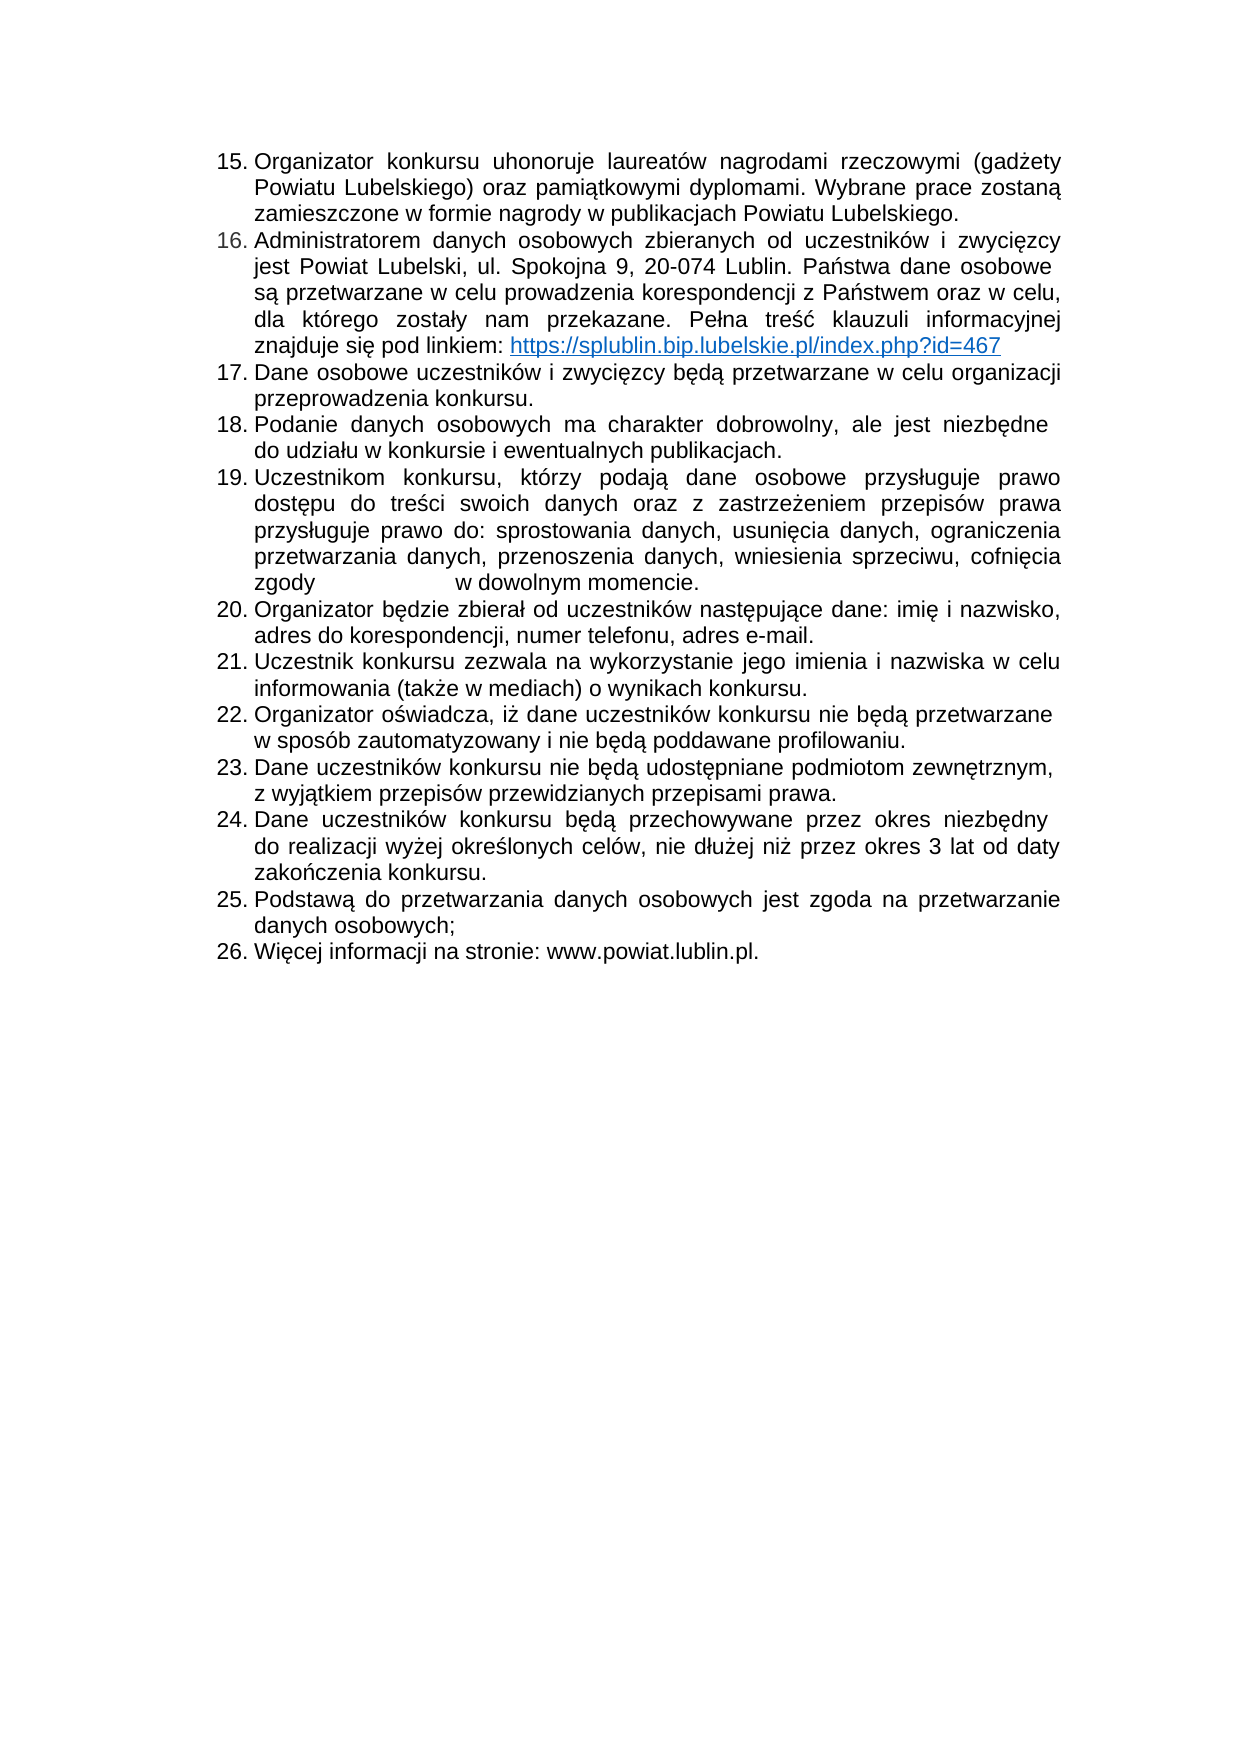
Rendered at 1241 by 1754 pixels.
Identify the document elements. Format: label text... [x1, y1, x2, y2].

list Organizator oświadcza, iż dane uczestników konkursu nie będą przetwarzane w sposób zautomatyzowany i nie będą poddawane profilowaniu. [216, 701, 1061, 754]
list Organizator będzie zbierał od uczestników następujące dane: imię i nazwisko, adres do korespondencji, numer telefonu, adres e-mail. [216, 596, 1061, 648]
list Dane osobowe uczestników i zwycięzcy będą przetwarzane w celu organizacji przeprowadzenia konkursu. [216, 358, 1061, 411]
list Uczestnik konkursu zezwala na wykorzystanie jego imienia i nazwiska w celu informowania (także w mediach) o wynikach konkursu. [216, 648, 1061, 701]
list Administratorem danych osobowych zbieranych od uczestników i zwycięzcy jest Powiat Lubelski, ul. Spokojna 9, 20-074 Lublin. Państwa dane osobowe są przetwarzane w celu prowadzenia korespondencji z Państwem oraz w celu, dla którego zostały nam przekazane. Pełna treść klauzuli informacyjnej znajduje się pod linkiem: https://splublin.bip.lubelskie.pl/index.php?id=467 [216, 227, 1061, 358]
list Organizator konkursu uhonoruje laureatów nagrodami rzeczowymi (gadżety Powiatu Lubelskiego) oraz pamiątkowymi dyplomami. Wybrane prace zostaną zamieszczone w formie nagrody w publikacjach Powiatu Lubelskiego. [216, 148, 1061, 227]
list Więcej informacji na stronie: www.powiat.lublin.pl. [216, 938, 1061, 964]
list Dane uczestników konkursu nie będą udostępniane podmiotom zewnętrznym, z wyjątkiem przepisów przewidzianych przepisami prawa. [216, 754, 1061, 806]
list Podstawą do przetwarzania danych osobowych jest zgoda na przetwarzanie danych osobowych; [216, 886, 1061, 938]
list Podanie danych osobowych ma charakter dobrowolny, ale jest niezbędne do udziału w konkursie i ewentualnych publikacjach. [216, 411, 1061, 464]
list Uczestnikom konkursu, którzy podają dane osobowe przysługuje prawo dostępu do treści swoich danych oraz z zastrzeżeniem przepisów prawa przysługuje prawo do: sprostowania danych, usunięcia danych, ograniczenia przetwarzania danych, przenoszenia danych, wniesienia sprzeciwu, cofnięcia zgody w dowolnym momencie. [216, 464, 1061, 596]
list Dane uczestników konkursu będą przechowywane przez okres niezbędny do realizacji wyżej określonych celów, nie dłużej niż przez okres 3 lat od daty zakończenia konkursu. [216, 806, 1061, 886]
